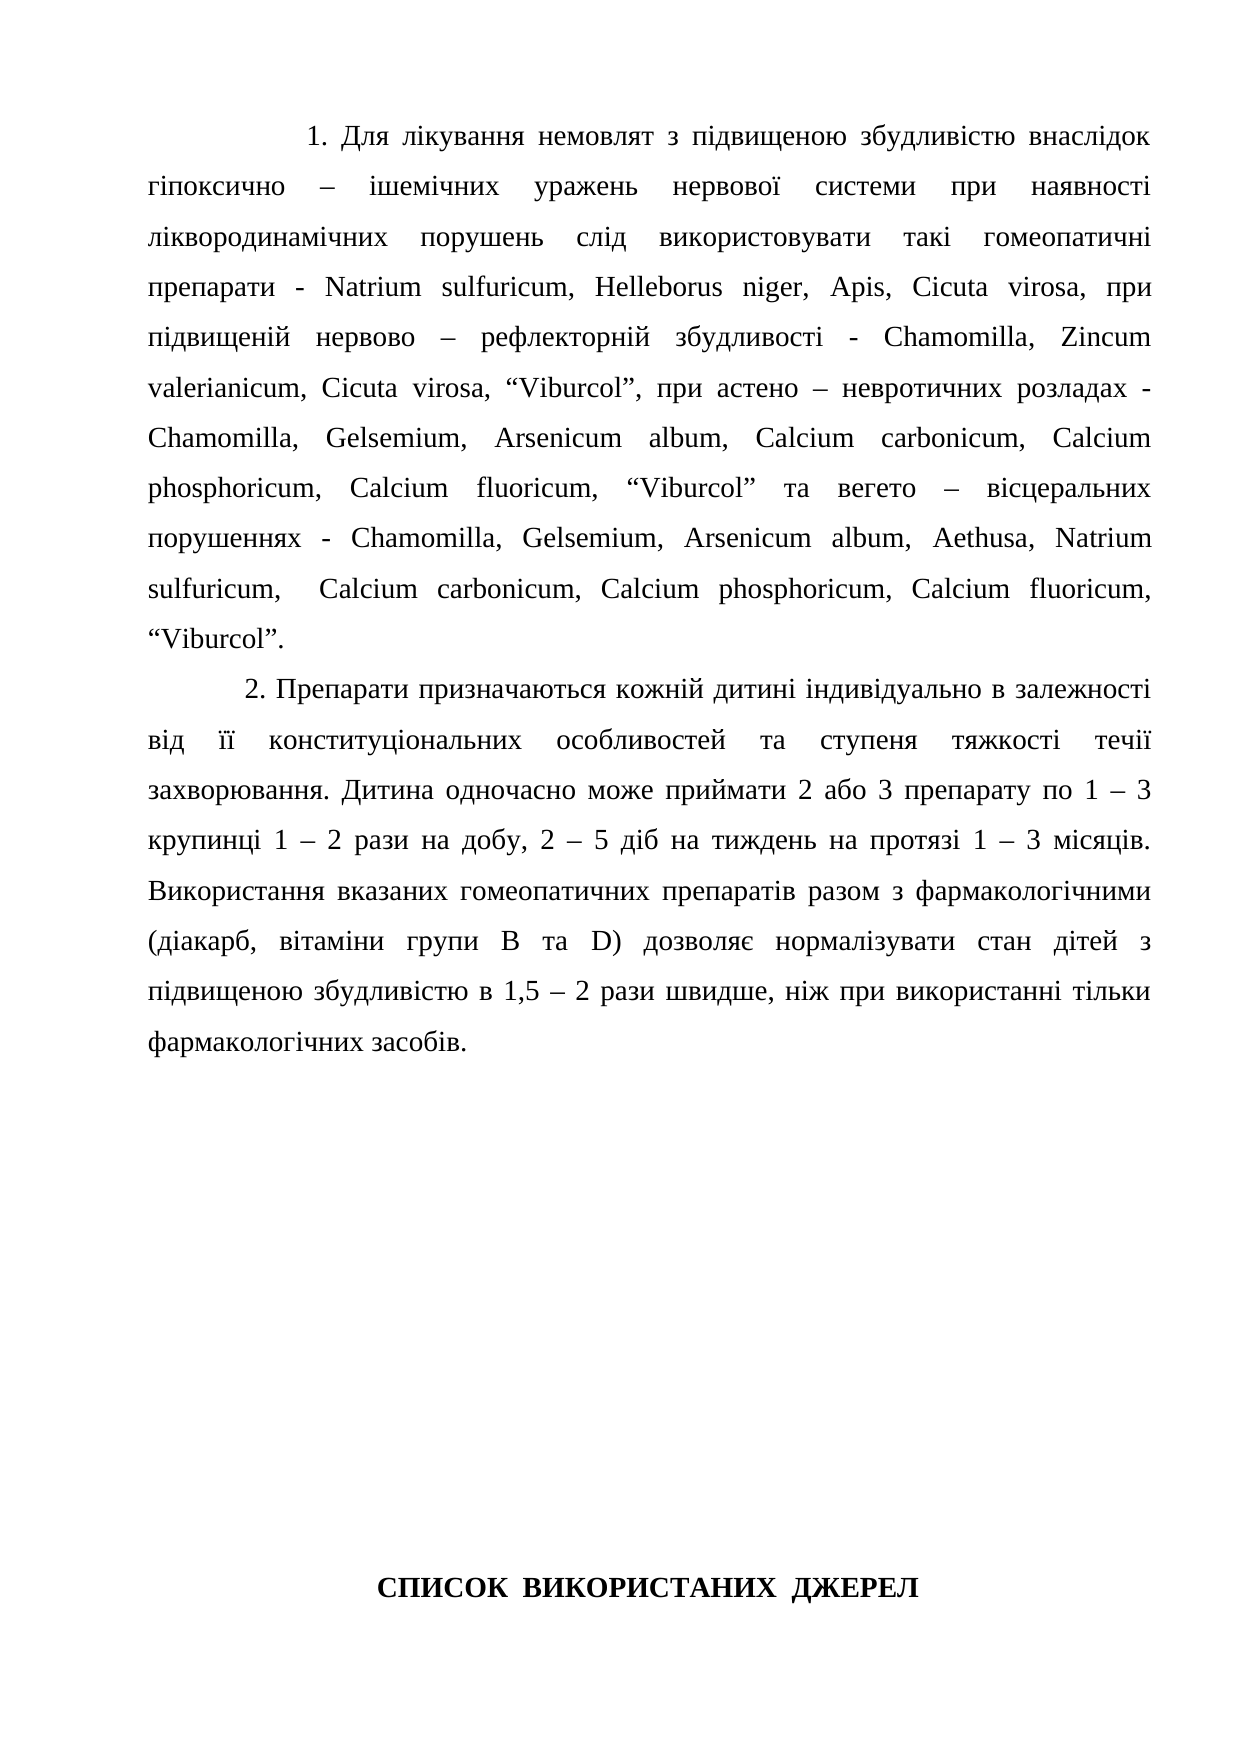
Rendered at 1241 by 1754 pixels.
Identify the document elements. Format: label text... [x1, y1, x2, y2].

text СПИСОК ВИКОРИСТАНИХ ДЖЕРЕЛ [148, 1570, 1152, 1603]
text 1. Для лікування немовлят з підвищеною збудливістю внаслідок гіпоксично – ішемічних уражень нервової системи при наявності ліквородинамічних порушень слід використовувати такі гомеопатичні препарати - Natrium sulfuricum, Helleborus niger, Apis, Cicuta virosa, при підвищеній нервово – рефлекторній збудливості - Chamomilla, Zincum valerianicum, Cicuta virosa, “Viburcol”, при астено – невротичних розладах - Chamomilla, Gelsemium, Arsenicum album, Сalcium carbonicum, Calcium phosphoricum, Calcium fluoricum, “Viburcol” та вегето – вісцеральних порушеннях - Chamomilla, Gelsemium, Arsenicum album, Aethusa, Natrium sulfuricum, Сalcium carbonicum, Calcium phosphoricum, Calcium fluoricum, “Viburcol”. [148, 118, 1152, 655]
text 2. Препарати призначаються кожній дитині індивідуально в залежності від її конституціональних особливостей та ступеня тяжкості течії захворювання. Дитина одночасно може приймати 2 або 3 препарату по 1 – 3 крупинці 1 – 2 рази на добу, 2 – 5 діб на тиждень на протязі 1 – 3 місяців. Використання вказаних гомеопатичних препаратів разом з фармакологічними (діакарб, вітаміни групи В та D) дозволяє нормалізувати стан дітей з підвищеною збудливістю в 1,5 – 2 рази швидше, ніж при використанні тільки фармакологічних засобів. [148, 672, 1152, 1057]
